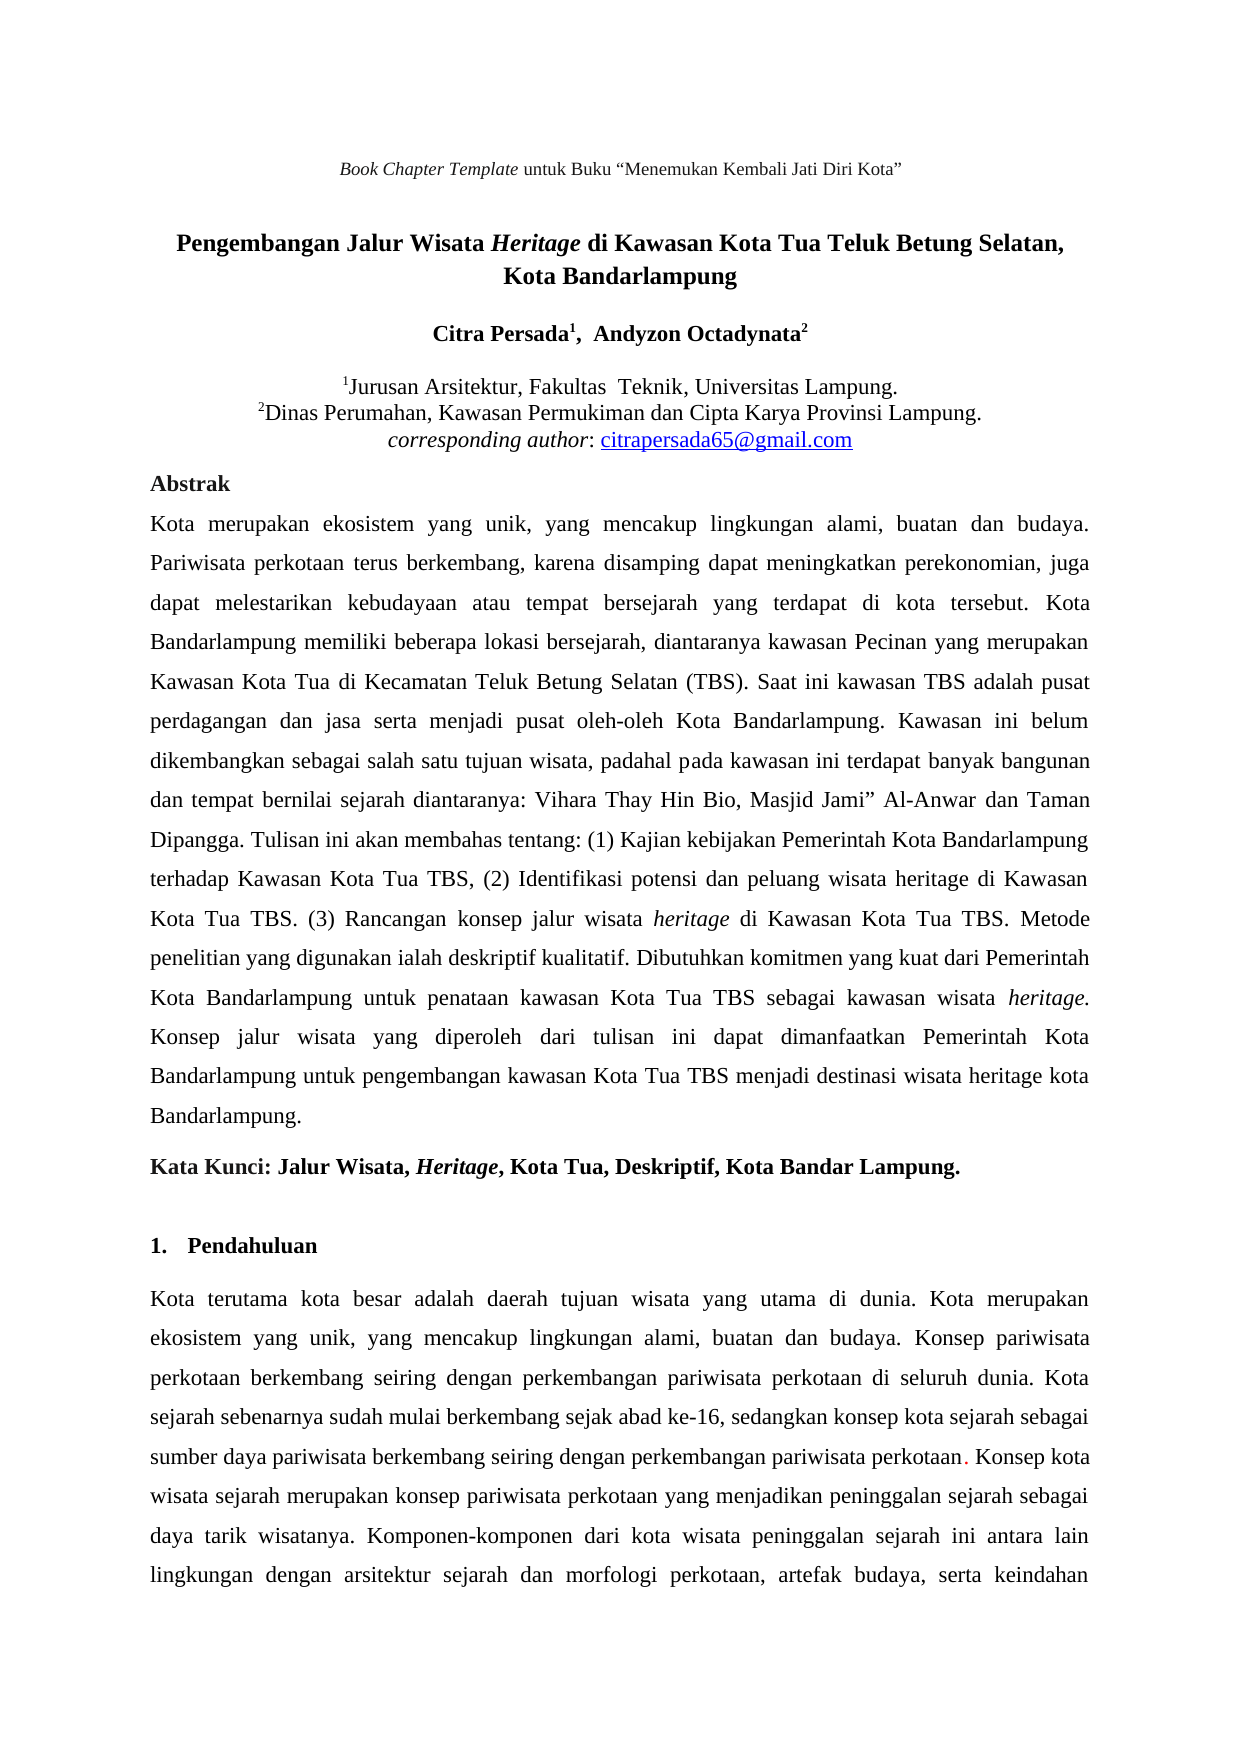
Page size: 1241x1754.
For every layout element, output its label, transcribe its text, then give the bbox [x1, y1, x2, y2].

text 1Jurusan Arsitektur, Fakultas Teknik, Universitas Lampung. [132, 373, 1108, 399]
text Citra Persada1, Andyzon Octadynata2 [150, 320, 1090, 347]
text Pengembangan Jalur Wisata Heritage di Kawasan Kota Tua Teluk Betung Selatan, [150, 228, 1090, 257]
subtitle Kata Kunci: Jalur Wisata, Heritage, Kota Tua, Deskriptif, Kota Bandar Lampung. [150, 1153, 1078, 1179]
text Kota Bandarlampung [150, 261, 1090, 290]
subtitle Abstrak [150, 470, 1090, 497]
text Book Chapter Template untuk Buku “Menemukan Kembali Jati Diri Kota” [205, 158, 1037, 180]
text Kota merupakan ekosistem yang unik, yang mencakup lingkungan alami, buatan dan budaya. Pariwisata perkotaan terus berkembang, karena disamping dapat meningkatkan perekonomian, juga dapat melestarikan kebudayaan atau tempat bersejarah yang terdapat di kota tersebut. Kota Bandarlampung memiliki beberapa lokasi bersejarah, diantaranya kawasan Pecinan yang merupakan Kawasan Kota Tua di Kecamatan Teluk Betung Selatan (TBS). Saat ini kawasan TBS adalah pusat perdagangan dan jasa serta menjadi pusat oleh-oleh Kota Bandarlampung. Kawasan ini belum dikembangkan sebagai salah satu tujuan wisata, padahal pada kawasan ini terdapat banyak bangunan dan tempat bernilai sejarah diantaranya: Vihara Thay Hin Bio, Masjid Jami” Al-Anwar dan Taman Dipangga. Tulisan ini akan membahas tentang: (1) Kajian kebijakan Pemerintah Kota Bandarlampung terhadap Kawasan Kota Tua TBS, (2) Identifikasi potensi dan peluang wisata heritage di Kawasan Kota Tua TBS. (3) Rancangan konsep jalur wisata heritage di Kawasan Kota Tua TBS. Metode penelitian yang digunakan ialah deskriptif kualitatif. Dibutuhkan komitmen yang kuat dari Pemerintah Kota Bandarlampung untuk penataan kawasan Kota Tua TBS sebagai kawasan wisata heritage. Konsep jalur wisata yang diperoleh dari tulisan ini dapat dimanfaatkan Pemerintah Kota Bandarlampung untuk pengembangan kawasan Kota Tua TBS menjadi destinasi wisata heritage kota Bandarlampung. [150, 510, 1090, 1128]
list Pendahuluan [150, 1232, 1090, 1259]
text 2Dinas Perumahan, Kawasan Permukiman dan Cipta Karya Provinsi Lampung. [132, 399, 1108, 426]
text corresponding author: citrapersada65@gmail.com [150, 426, 1090, 452]
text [150, 1285, 1090, 1588]
